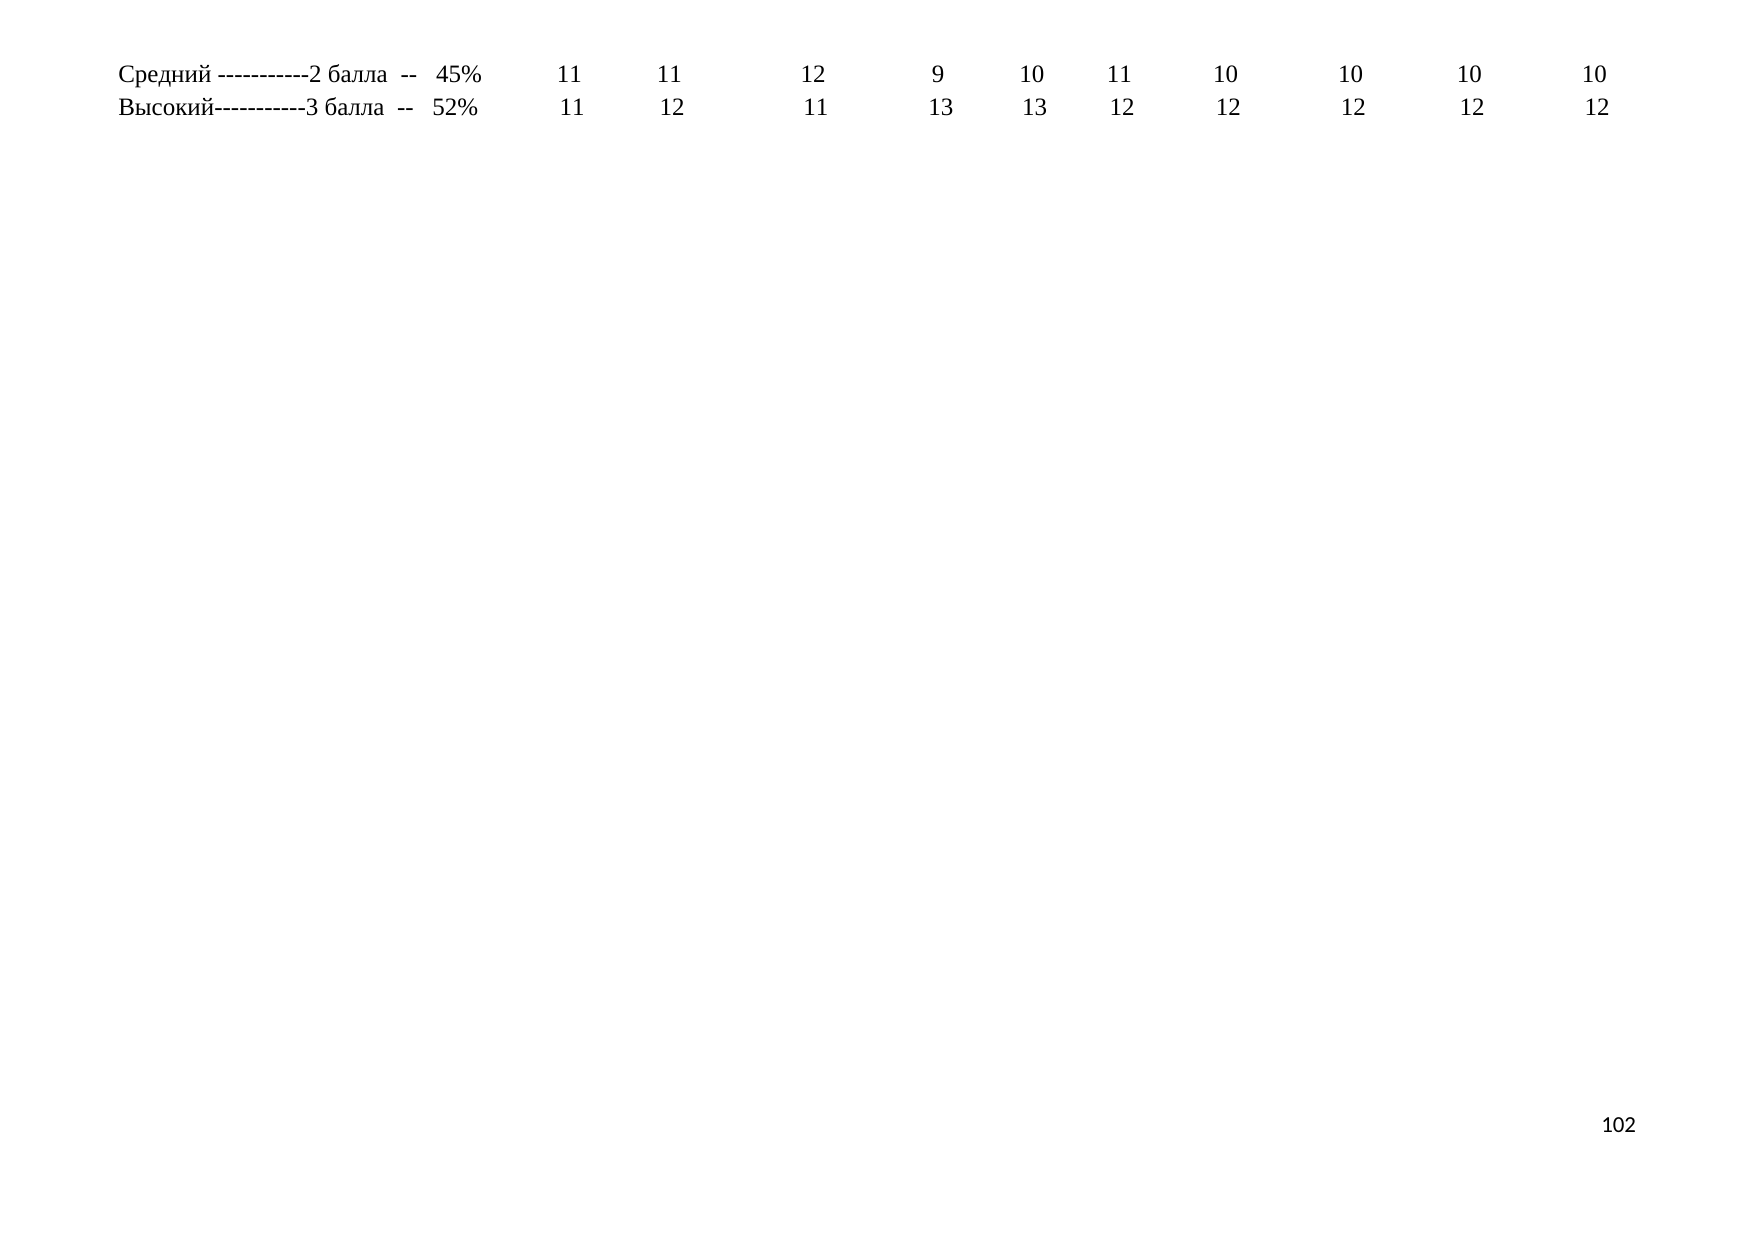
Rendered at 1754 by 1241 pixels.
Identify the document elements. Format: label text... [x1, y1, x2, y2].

text Средний -----------2 балла -- 45% 11 11 12 9 10 11 10 10 10 10 [118, 59, 1636, 88]
text Высокий-----------3 балла -- 52% 11 12 11 13 13 12 12 12 12 12 [118, 92, 1636, 121]
